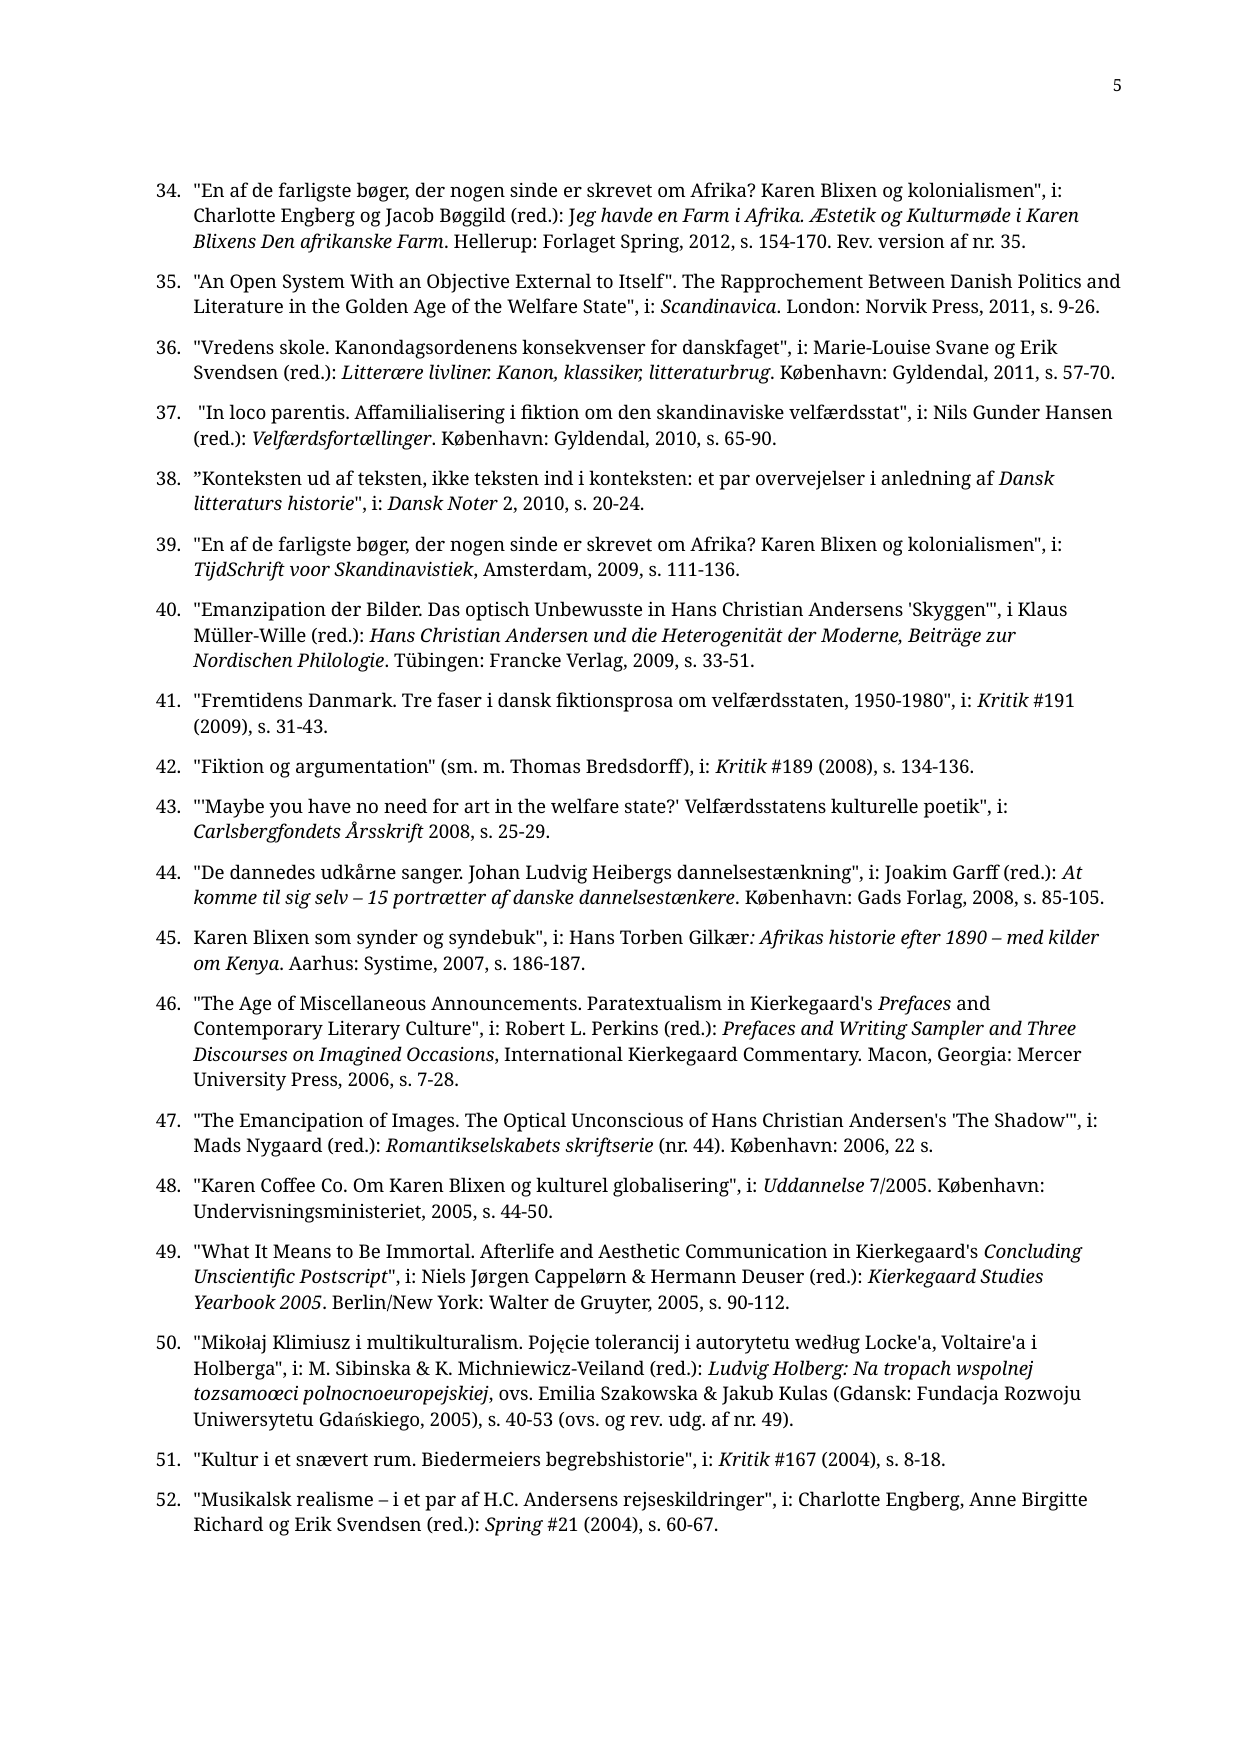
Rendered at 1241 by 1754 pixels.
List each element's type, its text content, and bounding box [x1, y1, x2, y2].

list "Fiktion og argumentation" (sm. m. Thomas Bredsdorff), i: Kritik #189 (2008), s. 134-136. [156, 753, 1122, 779]
list "Fremtidens Danmark. Tre faser i dansk fiktionsprosa om velfærdsstaten, 1950-1980", i: Kritik #191 (2009), s. 31-43. [156, 688, 1122, 739]
list Karen Blixen som synder og syndebuk", i: Hans Torben Gilkær: Afrikas historie efter 1890 – med kilder om Kenya. Aarhus: Systime, 2007, s. 186-187. [156, 924, 1122, 976]
list "Karen Coffee Co. Om Karen Blixen og kulturel globalisering", i: Uddannelse 7/2005. København: Undervisningsministeriet, 2005, s. 44-50. [156, 1172, 1122, 1223]
list "What It Means to Be Immortal. Afterlife and Aesthetic Communication in Kierkegaard's Concluding Unscientific Postscript", i: Niels Jørgen Cappelørn & Hermann Deuser (red.): Kierkegaard Studies Yearbook 2005. Berlin/New York: Walter de Gruyter, 2005, s. 90-112. [156, 1238, 1122, 1315]
list "Mikołaj Klimiusz i multikulturalism. Pojęcie tolerancij i autorytetu według Locke'a, Voltaire'a i Holberga", i: M. Sibinska & K. Michniewicz-Veiland (red.): Ludvig Holberg: Na tropach wspolnej tozsamoœci polnocnoeuropejskiej, ovs. Emilia Szakowska & Jakub Kulas (Gdansk: Fundacja Rozwoju Uniwersytetu Gdańskiego, 2005), s. 40-53 (ovs. og rev. udg. af nr. 49). [156, 1329, 1122, 1431]
list ”Konteksten ud af teksten, ikke teksten ind i konteksten: et par overvejelser i anledning af Dansk litteraturs historie", i: Dansk Noter 2, 2010, s. 20-24. [156, 465, 1122, 516]
list "The Emancipation of Images. The Optical Unconscious of Hans Christian Andersen's 'The Shadow'", i: Mads Nygaard (red.): Romantikselskabets skriftserie (nr. 44). København: 2006, 22 s. [156, 1107, 1122, 1158]
list "Emanzipation der Bilder. Das optisch Unbewusste in Hans Christian Andersens 'Skyggen'", i Klaus Müller-Wille (red.): Hans Christian Andersen und die Heterogenität der Moderne, Beiträge zur Nordischen Philologie. Tübingen: Francke Verlag, 2009, s. 33-51. [156, 596, 1122, 673]
list "'Maybe you have no need for art in the welfare state?' Velfærdsstatens kulturelle poetik", i: Carlsbergfondets Årsskrift 2008, s. 25-29. [156, 793, 1122, 844]
list "En af de farligste bøger, der nogen sinde er skrevet om Afrika? Karen Blixen og kolonialismen", i: TijdSchrift voor Skandinavistiek, Amsterdam, 2009, s. 111-136. [156, 531, 1122, 582]
list "Musikalsk realisme – i et par af H.C. Andersens rejseskildringer", i: Charlotte Engberg, Anne Birgitte Richard og Erik Svendsen (red.): Spring #21 (2004), s. 60-67. [156, 1486, 1122, 1537]
list "De dannedes udkårne sanger. Johan Ludvig Heibergs dannelsestænkning", i: Joakim Garff (red.): At komme til sig selv – 15 portrætter af danske dannelsestænkere. København: Gads Forlag, 2008, s. 85-105. [156, 859, 1122, 910]
list "The Age of Miscellaneous Announcements. Paratextualism in Kierkegaard's Prefaces and Contemporary Literary Culture", i: Robert L. Perkins (red.): Prefaces and Writing Sampler and Three Discourses on Imagined Occasions, International Kierkegaard Commentary. Macon, Georgia: Mercer University Press, 2006, s. 7-28. [156, 990, 1122, 1092]
list "An Open System With an Objective External to Itself". The Rapprochement Between Danish Politics and Literature in the Golden Age of the Welfare State", i: Scandinavica. London: Norvik Press, 2011, s. 9-26. [156, 268, 1122, 319]
list "Kultur i et snævert rum. Biedermeiers begrebshistorie", i: Kritik #167 (2004), s. 8-18. [156, 1446, 1122, 1471]
list "Vredens skole. Kanondagsordenens konsekvenser for danskfaget", i: Marie-Louise Svane og Erik Svendsen (red.): Litterære livliner. Kanon, klassiker, litteraturbrug. København: Gyldendal, 2011, s. 57-70. [156, 334, 1122, 385]
list "In loco parentis. Affamilialisering i fiktion om den skandinaviske velfærdsstat", i: Nils Gunder Hansen (red.): Velfærdsfortællinger. København: Gyldendal, 2010, s. 65-90. [156, 399, 1122, 451]
list "En af de farligste bøger, der nogen sinde er skrevet om Afrika? Karen Blixen og kolonialismen", i: Charlotte Engberg og Jacob Bøggild (red.): Jeg havde en Farm i Afrika. Æstetik og Kulturmøde i Karen Blixens Den afrikanske Farm. Hellerup: Forlaget Spring, 2012, s. 154-170. Rev. version af nr. 35. [156, 177, 1122, 254]
